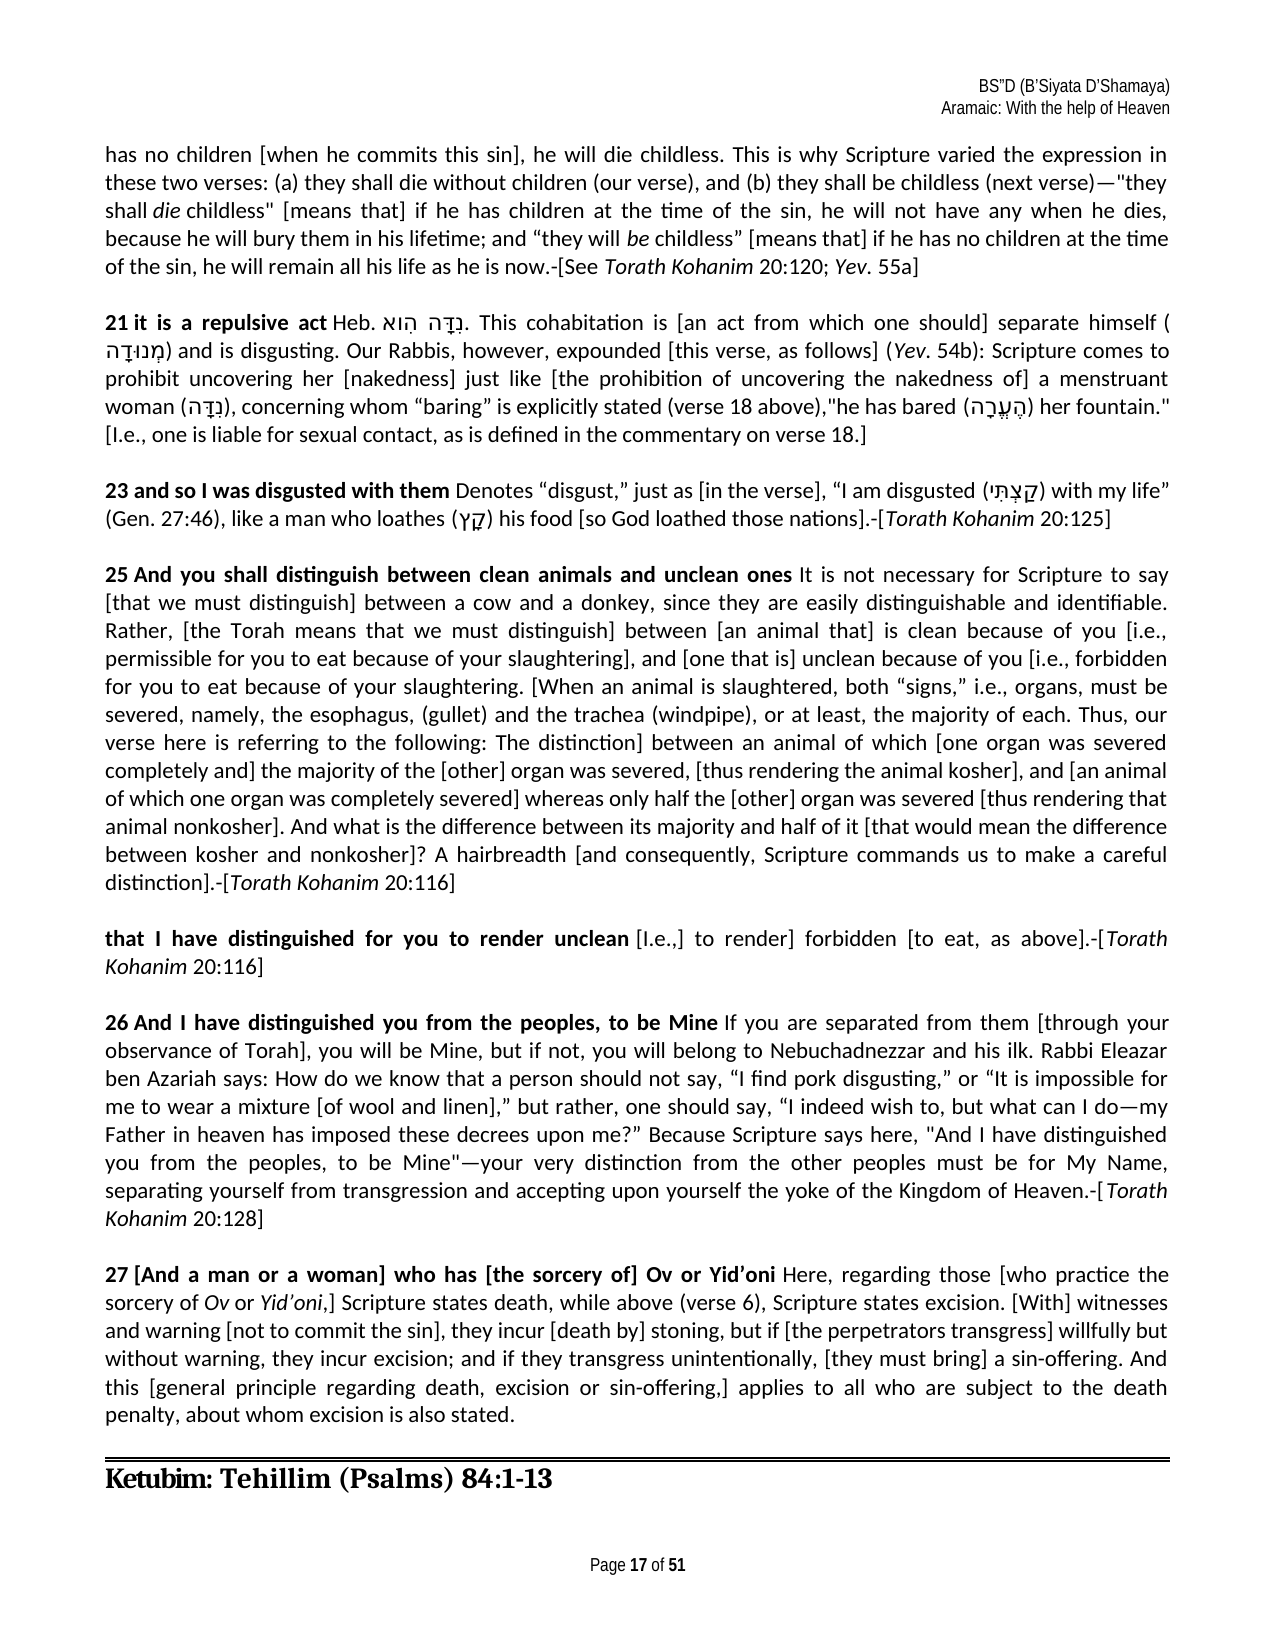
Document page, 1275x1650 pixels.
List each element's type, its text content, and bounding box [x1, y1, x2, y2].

text 23 and so I was disgusted with them Denotes “disgust,” just as [in the verse], “I am disgusted (קַצְתִּי) with my life” (Gen. 27:46), like a man who loathes (קָץ) his food [so God loathed those nations].-[Torath Kohanim 20:125] [105, 476, 1170, 532]
text Ketubim: Tehillim (Psalms) 84:1-13 [105, 1462, 1170, 1495]
text 25 And you shall distinguish between clean animals and unclean ones It is not necessary for Scripture to say [that we must distinguish] between a cow and a donkey, since they are easily distinguishable and identifiable. Rather, [the Torah means that we must distinguish] between [an animal that] is clean because of you [i.e., permissible for you to eat because of your slaughtering], and [one that is] unclean because of you [i.e., forbidden for you to eat because of your slaughtering. [When an animal is slaughtered, both “signs,” i.e., organs, must be severed, namely, the esophagus, (gullet) and the trachea (windpipe), or at least, the majority of each. Thus, our verse here is referring to the following: The distinction] between an animal of which [one organ was severed completely and] the majority of the [other] organ was severed, [thus rendering the animal kosher], and [an animal of which one organ was completely severed] whereas only half the [other] organ was severed [thus rendering that animal nonkosher]. And what is the difference between its majority and half of it [that would mean the difference between kosher and nonkosher]? A hairbreadth [and consequently, Scripture commands us to make a careful distinction].-[Torath Kohanim 20:116] [105, 560, 1170, 896]
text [105, 140, 1170, 280]
text 26 And I have distinguished you from the peoples, to be Mine If you are separated from them [through your observance of Torah], you will be Mine, but if not, you will belong to Nebuchadnezzar and his ilk. Rabbi Eleazar ben Azariah says: How do we know that a person should not say, “I find pork disgusting,” or “It is impossible for me to wear a mixture [of wool and linen],” but rather, one should say, “I indeed wish to, but what can I do—my Father in heaven has imposed these decrees upon me?” Because Scripture says here, "And I have distinguished you from the peoples, to be Mine"—your very distinction from the other peoples must be for My Name, separating yourself from transgression and accepting upon yourself the yoke of the Kingdom of Heaven.-[Torath Kohanim 20:128] [105, 1008, 1170, 1232]
text 27 [And a man or a woman] who has [the sorcery of] Ov or Yid’oni Here, regarding those [who practice the sorcery of Ov or Yid’oni,] Scripture states death, while above (verse 6), Scripture states excision. [With] witnesses and warning [not to commit the sin], they incur [death by] stoning, but if [the perpetrators transgress] willfully but without warning, they incur excision; and if they transgress unintentionally, [they must bring] a sin-offering. And this [general principle regarding death, excision or sin-offering,] applies to all who are subject to the death penalty, about whom excision is also stated. [105, 1261, 1170, 1429]
text that I have distinguished for you to render unclean [I.e.,] to render] forbidden [to eat, as above].-[Torath Kohanim 20:116] [105, 924, 1170, 980]
text 21 it is a repulsive act Heb. נִדָּה הִוא. This cohabitation is [an act from which one should] separate himself (מְנוּדָה) and is disgusting. Our Rabbis, however, expounded [this verse, as follows] (Yev. 54b): Scripture comes to prohibit uncovering her [nakedness] just like [the prohibition of uncovering the nakedness of] a menstruant woman (נִדָּה), concerning whom “baring” is explicitly stated (verse 18 above),"he has bared (הֶעֱרָה) her fountain." [I.e., one is liable for sexual contact, as is defined in the commentary on verse 18.] [105, 308, 1170, 448]
